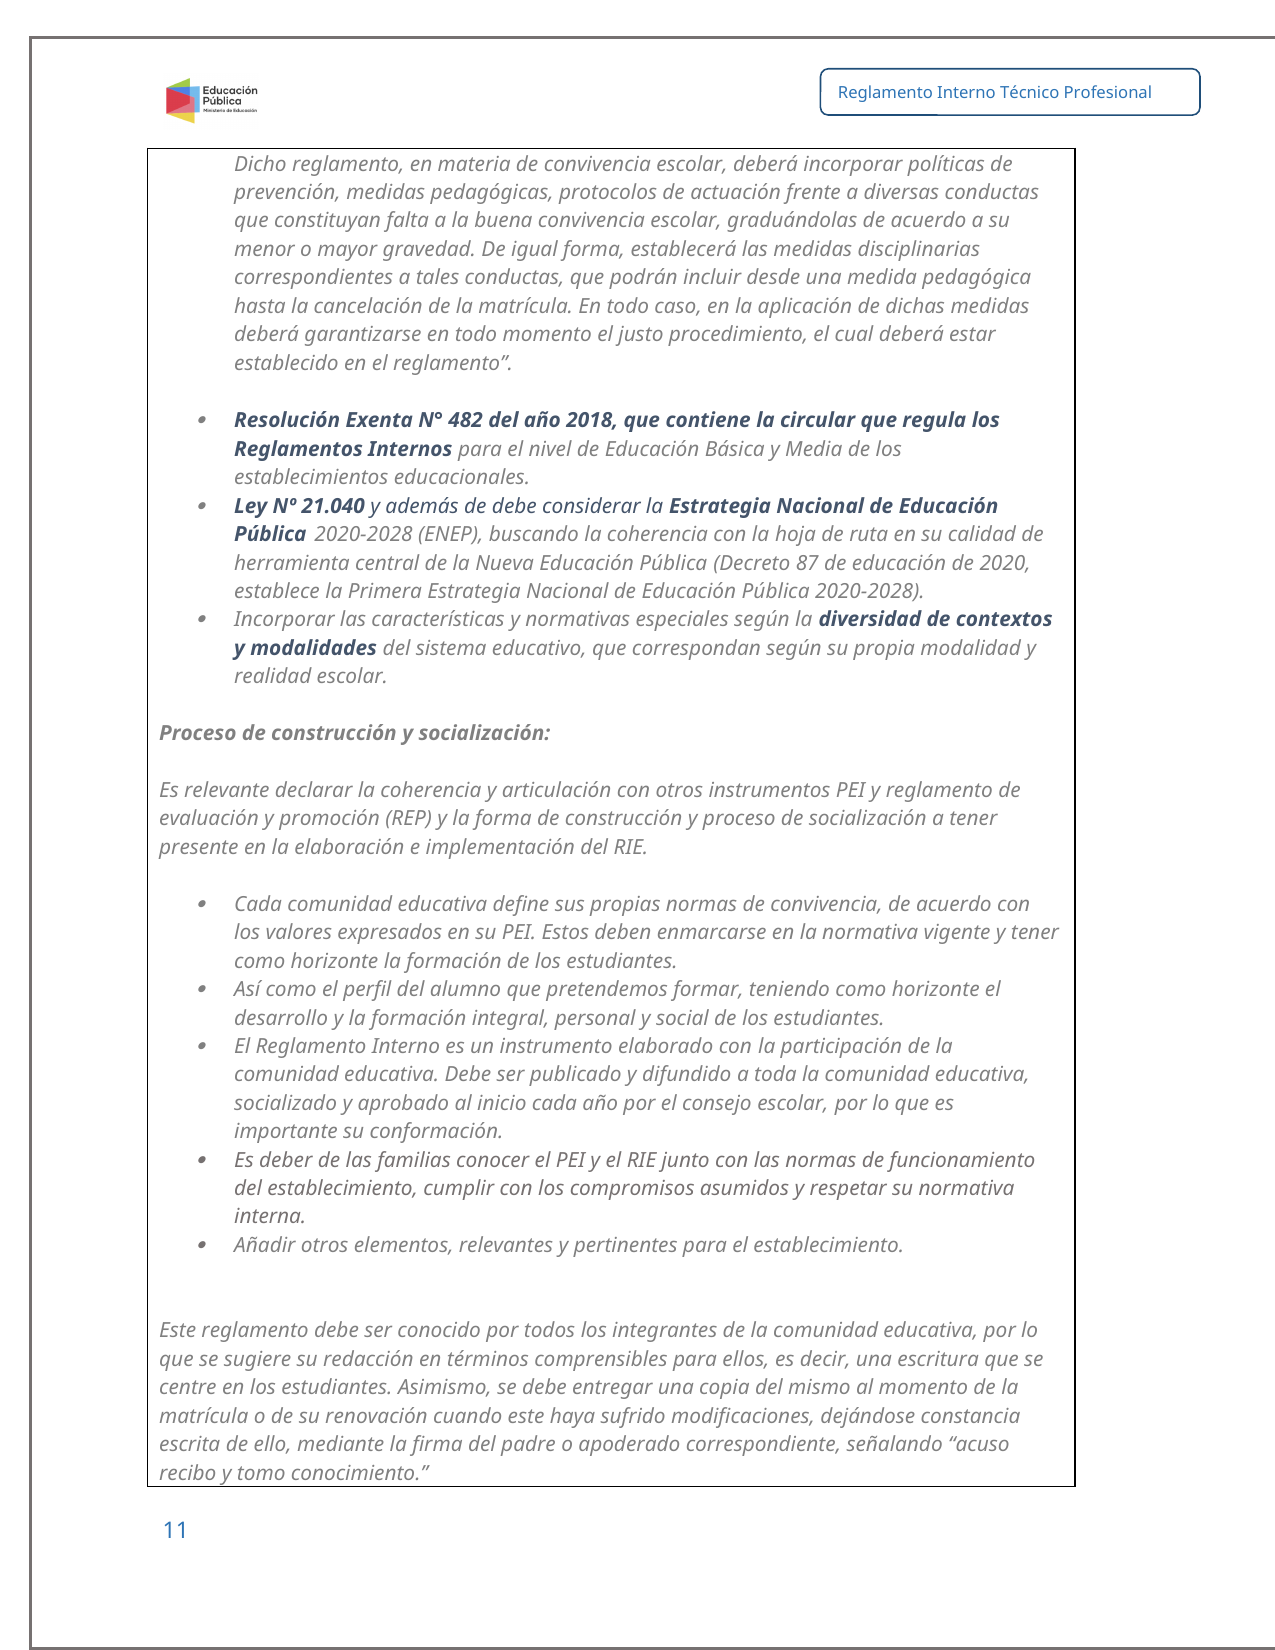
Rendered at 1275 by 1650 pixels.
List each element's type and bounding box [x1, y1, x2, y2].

picture [162, 73, 260, 130]
table_header [148, 149, 1074, 1486]
